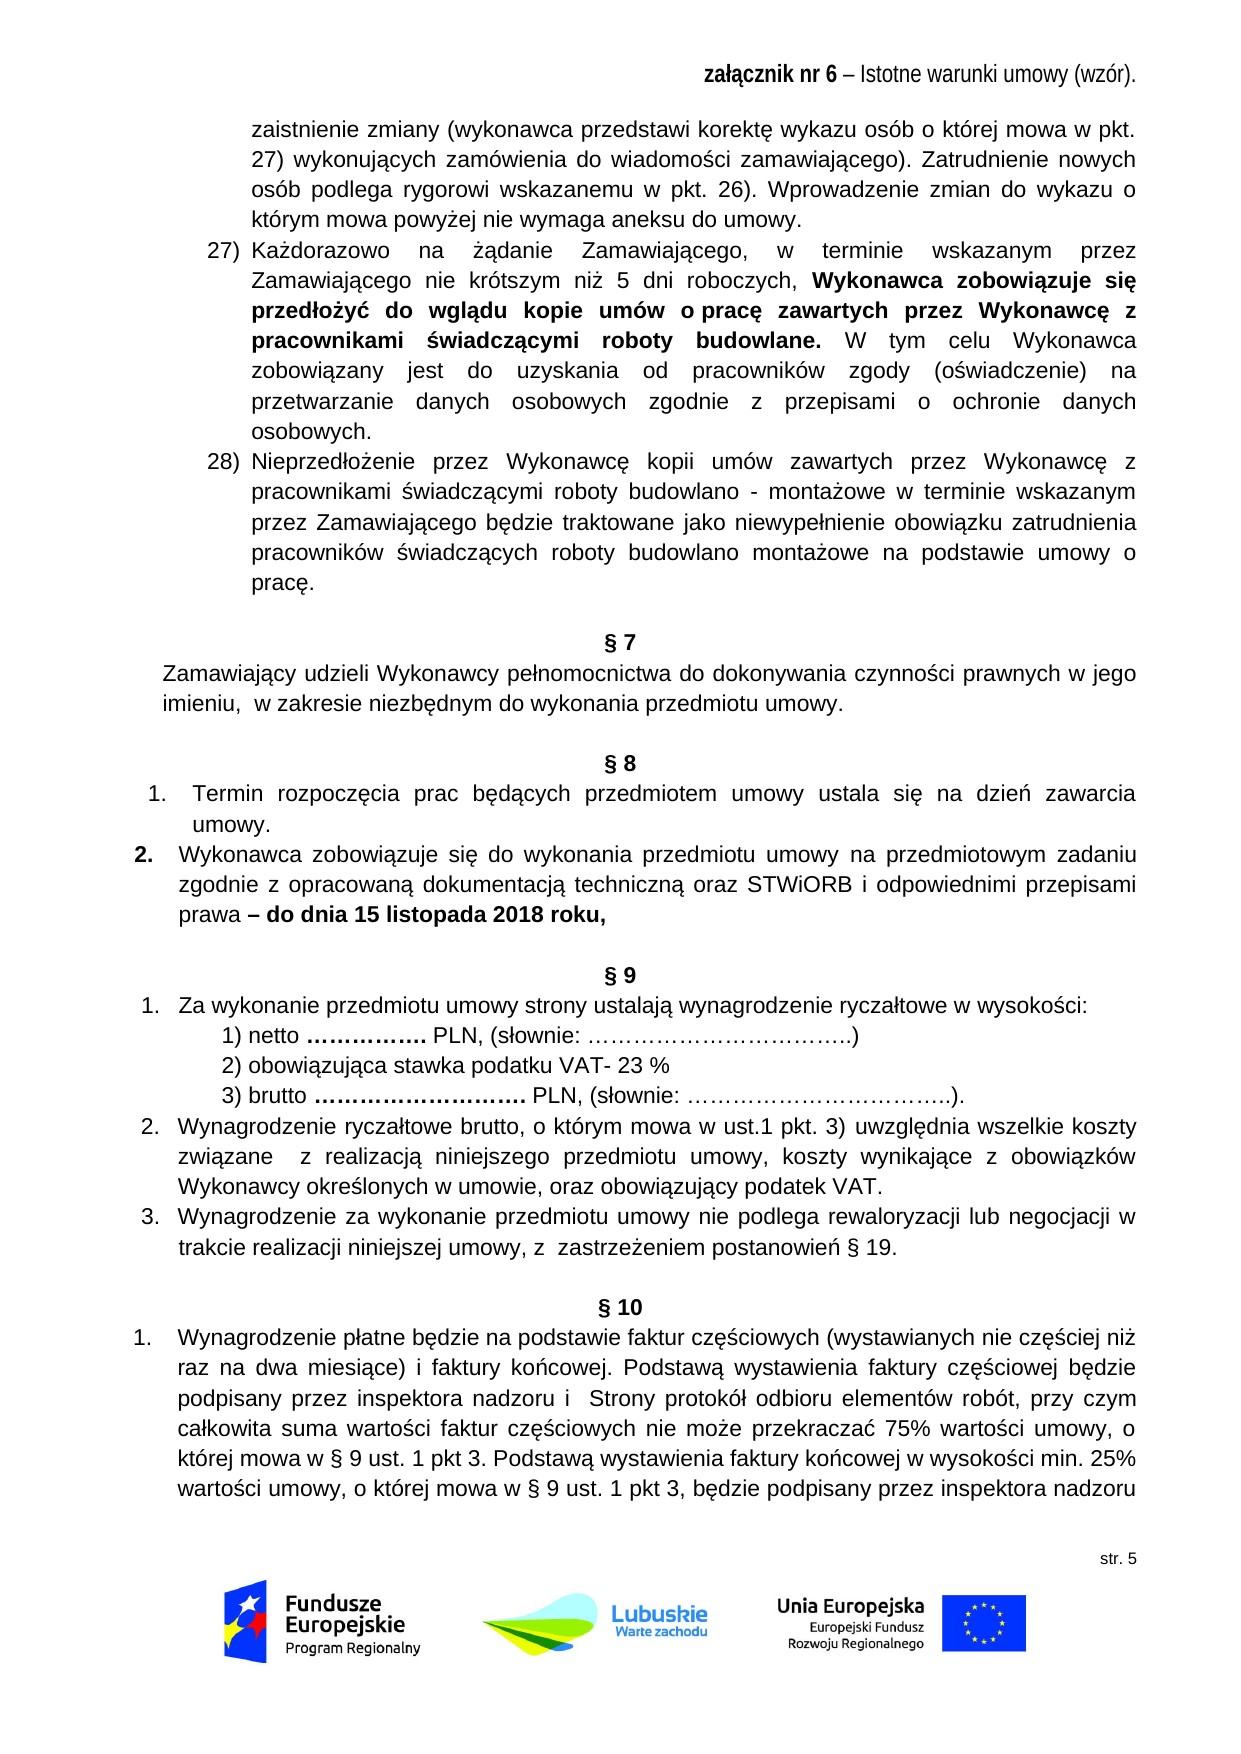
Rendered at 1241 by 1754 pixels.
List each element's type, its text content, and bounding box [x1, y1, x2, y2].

list Wynagrodzenie ryczałtowe brutto, o którym mowa w ust.1 pkt. 3) uwzględnia wszelkie koszty związane z realizacją niniejszego przedmiotu umowy, koszty wynikające z obowiązków Wykonawcy określonych w umowie, oraz obowiązujący podatek VAT. [141, 1113, 1137, 1199]
list Nieprzedłożenie przez Wykonawcę kopii umów zawartych przez Wykonawcę z pracownikami świadczącymi roboty budowlano - montażowe w terminie wskazanym przez Zamawiającego będzie traktowane jako niewypełnienie obowiązku zatrudnienia pracowników świadczących roboty budowlano montażowe na podstawie umowy o pracę. [207, 448, 1137, 595]
text § 7 [103, 629, 1137, 656]
text 2) obowiązująca stawka podatku VAT- 23 % [221, 1052, 1137, 1079]
text § 8 [103, 750, 1137, 777]
text § 9 [103, 962, 1137, 988]
list Wykonawca zobowiązuje się do wykonania przedmiotu umowy na przedmiotowym zadaniu zgodnie z opracowaną dokumentacją techniczną oraz STWiORB i odpowiednimi przepisami prawa – do dnia 15 listopada 2018 roku, [134, 841, 1137, 928]
text Zamawiający udzieli Wykonawcy pełnomocnictwa do dokonywania czynności prawnych w jego imieniu, w zakresie niezbędnym do wykonania przedmiotu umowy. [162, 659, 1137, 716]
text 1) netto ……………. PLN, (słownie: ……………………………..) [221, 1022, 1137, 1048]
text 3) brutto ………………………. PLN, (słownie: ……………………………..). [221, 1082, 1137, 1109]
list Wynagrodzenie za wykonanie przedmiotu umowy nie podlega rewaloryzacji lub negocjacji w trakcie realizacji niniejszej umowy, z zastrzeżeniem postanowień § 19. [141, 1203, 1137, 1260]
list Za wykonanie przedmiotu umowy strony ustalają wynagrodzenie ryczałtowe w wysokości: [141, 992, 1137, 1018]
picture [103, 1568, 1137, 1681]
list Każdorazowo na żądanie Zamawiającego, w terminie wskazanym przez Zamawiającego nie krótszym niż 5 dni roboczych, Wykonawca zobowiązuje się przedłożyć do wglądu kopie umów o pracę zawartych przez Wykonawcę z pracownikami świadczącymi roboty budowlane. W tym celu Wykonawca zobowiązany jest do uzyskania od pracowników zgody (oświadczenie) na przetwarzanie danych osobowych zgodnie z przepisami o ochronie danych osobowych. [207, 237, 1137, 444]
text § 10 [103, 1294, 1137, 1320]
list Termin rozpoczęcia prac będących przedmiotem umowy ustala się na dzień zawarcia umowy. [148, 780, 1137, 837]
